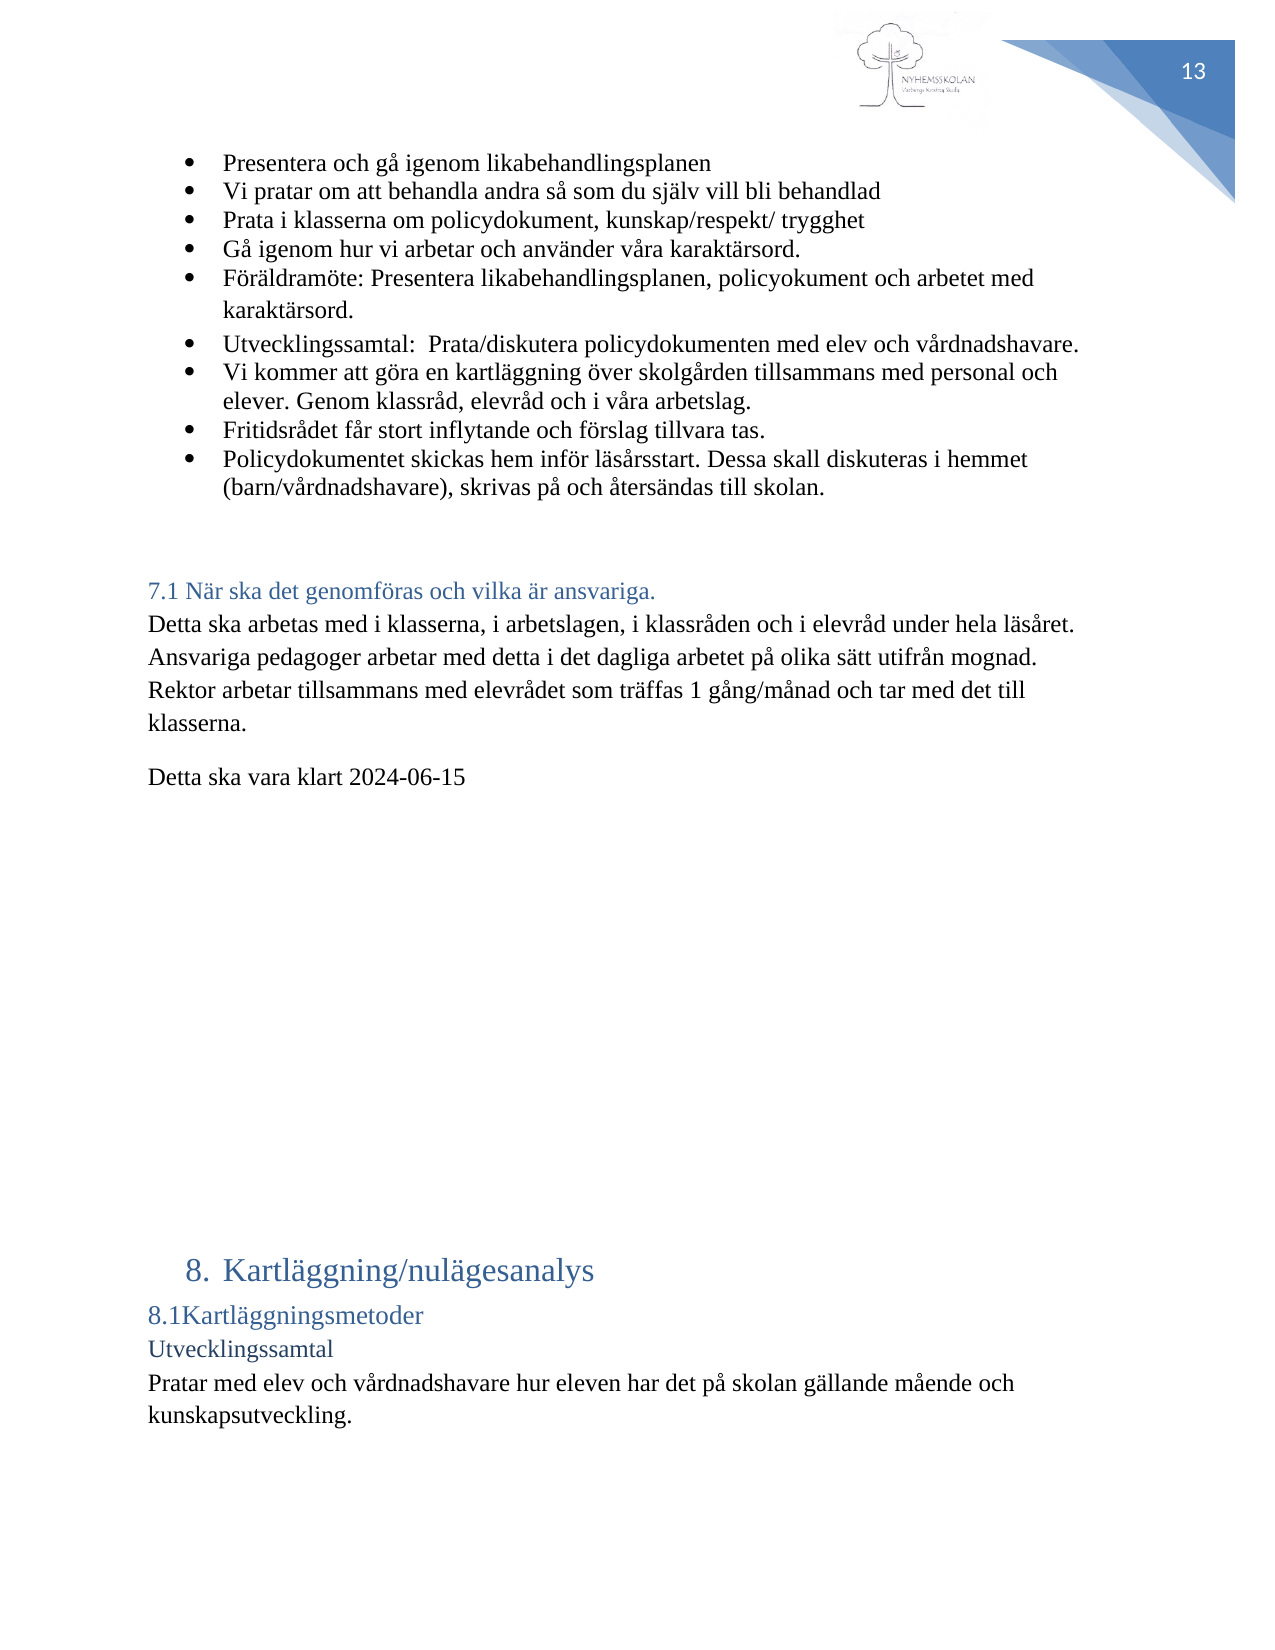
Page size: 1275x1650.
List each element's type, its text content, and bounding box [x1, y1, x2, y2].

list Vi kommer att göra en kartläggning över skolgården tillsammans med personal och elever. Genom klassråd, elevråd och i våra arbetslag. [185, 357, 1127, 415]
subtitle 8.1Kartläggningsmetoder [148, 1299, 1127, 1330]
subtitle Kartläggning/nulägesanalys [185, 1251, 1127, 1289]
list Presentera och gå igenom likabehandlingsplanen [185, 148, 1127, 176]
text Utvecklingssamtal Pratar med elev och vårdnadshavare hur eleven har det på skolan gällande mående och kunskapsutveckling. [148, 1334, 1127, 1429]
list Gå igenom hur vi arbetar och använder våra karaktärsord. [185, 234, 1127, 263]
list Utvecklingssamtal: Prata/diskutera policydokumenten med elev och vårdnadshavare. [185, 329, 1127, 357]
text Detta ska arbetas med i klasserna, i arbetslagen, i klassråden och i elevråd under hela läsåret. Ansvariga pedagoger arbetar med detta i det dagliga arbetet på olika sätt utifrån mognad. Rektor arbetar tillsammans med elevrådet som träffas 1 gång/månad och tar med det till klasserna. [148, 609, 1127, 737]
picture [833, 12, 992, 133]
list Policydokumentet skickas hem inför läsårsstart. Dessa skall diskuteras i hemmet (barn/vårdnadshavare), skrivas på och återsändas till skolan. [185, 444, 1127, 501]
list Vi pratar om att behandla andra så som du själv vill bli behandlad [185, 176, 1127, 205]
list Föräldramöte: Presentera likabehandlingsplanen, policyokument och arbetet med karaktärsord. [185, 263, 1127, 324]
list Prata i klasserna om policydokument, kunskap/respekt/ trygghet [185, 205, 1127, 234]
picture [998, 40, 1235, 204]
list Fritidsrådet får stort inflytande och förslag tillvara tas. [185, 415, 1127, 444]
subtitle 7.1 När ska det genomföras och vilka är ansvariga. [148, 576, 1127, 604]
text Detta ska vara klart 2024-06-15 [148, 762, 1127, 791]
